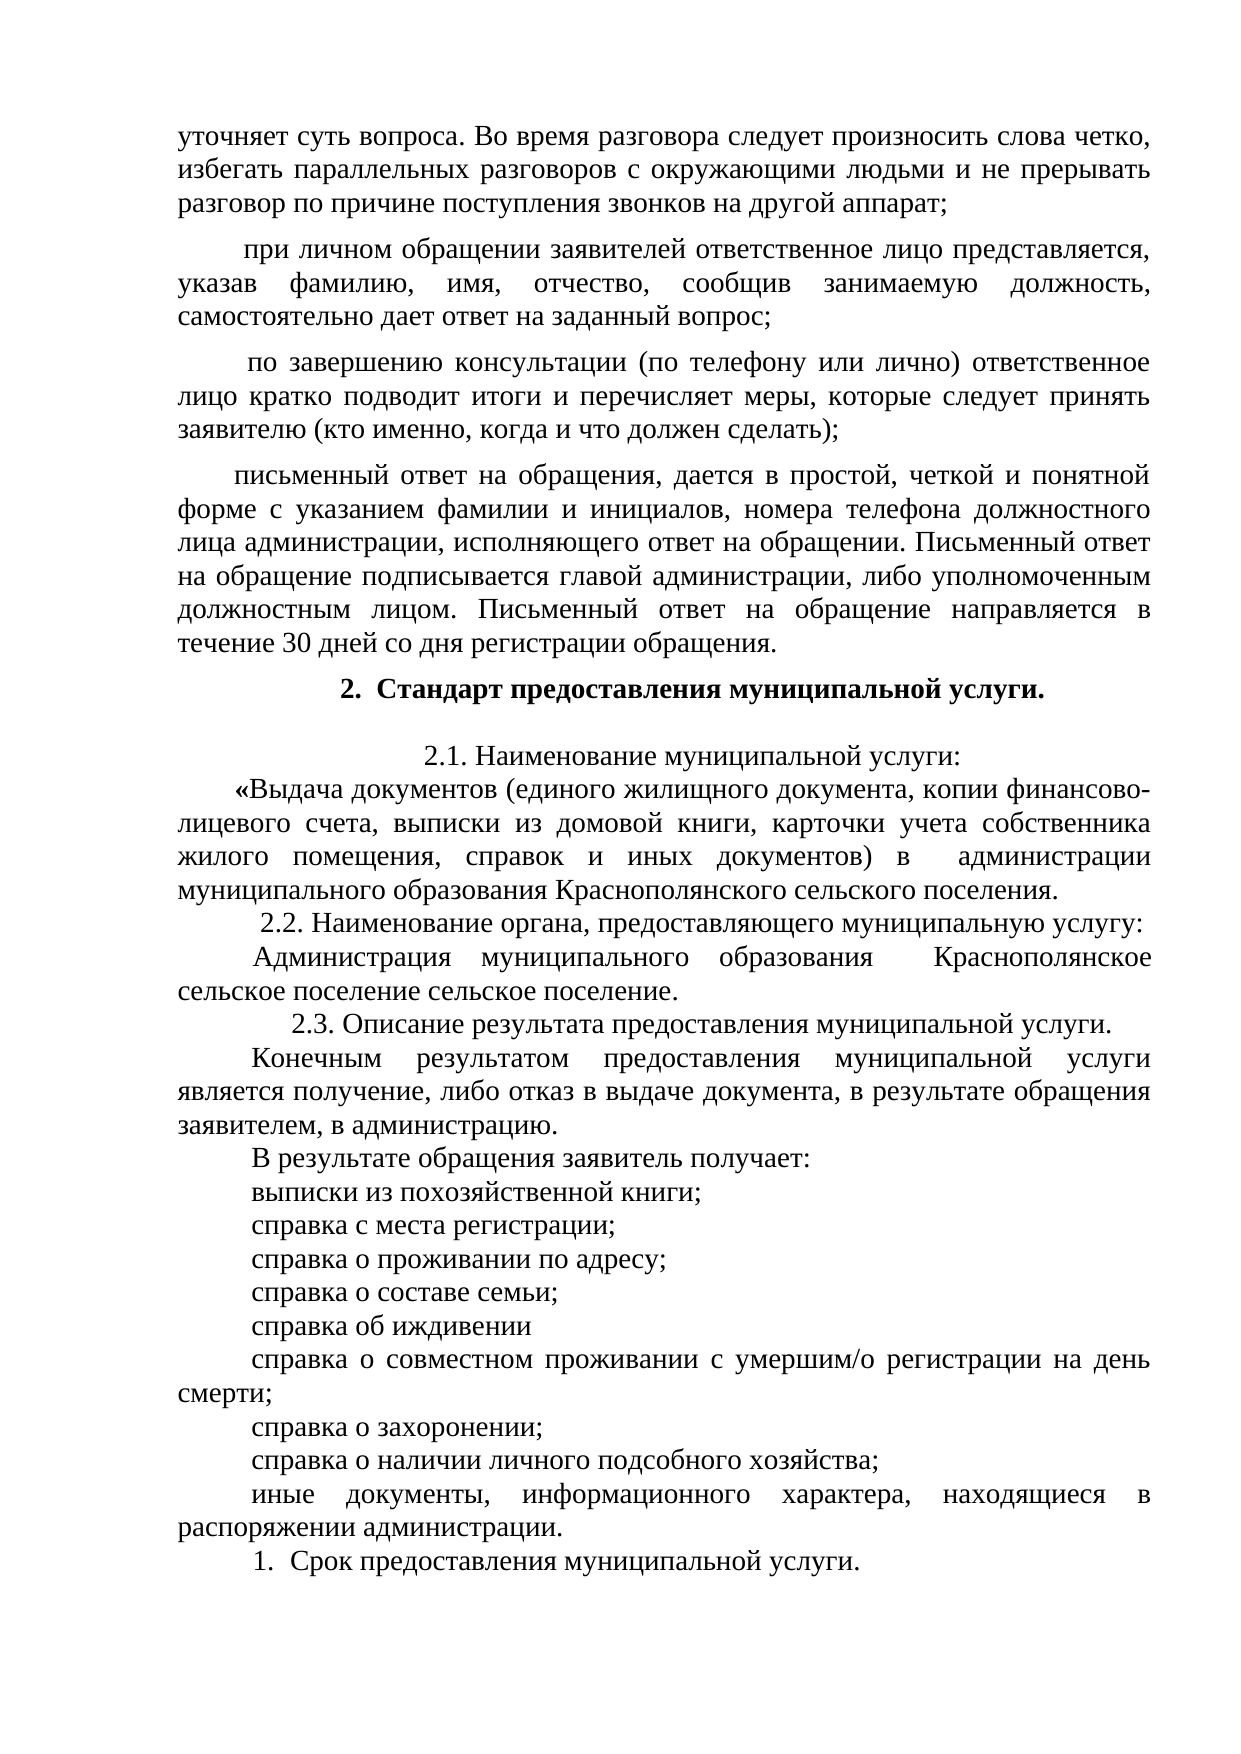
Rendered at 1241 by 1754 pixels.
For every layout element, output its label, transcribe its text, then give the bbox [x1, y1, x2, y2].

text при личном обращении заявителей ответственное лицо представляется, указав фамилию, имя, отчество, сообщив занимаемую должность, самостоятельно дает ответ на заданный вопрос; [177, 231, 1152, 332]
text Конечным результатом предоставления муниципальной услуги является получение, либо отказ в выдаче документа, в результате обращения заявителем, в администрацию. [177, 1040, 1152, 1140]
text выписки из похозяйственной книги; [177, 1174, 1152, 1207]
text 2.1. Наименование муниципальной услуги: [177, 738, 1152, 771]
text по завершению консультации (по телефону или лично) ответственное лицо кратко подводит итоги и перечисляет меры, которые следует принять заявителю (кто именно, когда и что должен сделать); [177, 344, 1152, 445]
text справка о совместном проживании с умершим/о регистрации на день смерти; [177, 1342, 1152, 1409]
text 2.2. Наименование органа, предоставляющего муниципальную услугу: [177, 906, 1152, 939]
list Срок предоставления муниципальной услуги. [252, 1543, 1152, 1576]
text справка об иждивении [177, 1308, 1152, 1342]
text справка с места регистрации; [177, 1207, 1152, 1241]
text справка о наличии личного подсобного хозяйства; [177, 1442, 1152, 1476]
text иные документы, информационного характера, находящиеся в распоряжении администрации. [177, 1476, 1152, 1543]
text В результате обращения заявитель получает: [177, 1140, 1152, 1174]
text «Выдача документов (единого жилищного документа, копии финансово-лицевого счета, выписки из домовой книги, карточки учета собственника жилого помещения, справок и иных документов) в администрации муниципального образования Краснополянского сельского поселения. [177, 771, 1152, 906]
text справка о захоронении; [177, 1409, 1152, 1442]
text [177, 118, 1152, 219]
text письменный ответ на обращения, дается в простой, четкой и понятной форме с указанием фамилии и инициалов, номера телефона должностного лица администрации, исполняющего ответ на обращении. Письменный ответ на обращение подписывается главой администрации, либо уполномоченным должностным лицом. Письменный ответ на обращение направляется в течение 30 дней со дня регистрации обращения. [177, 457, 1152, 658]
text справка о составе семьи; [177, 1274, 1152, 1308]
text 2.3. Описание результата предоставления муниципальной услуги. [177, 1006, 1152, 1040]
text Администрация муниципального образования Краснополянское сельское поселение сельское поселение. [177, 939, 1152, 1006]
text 2. Стандарт предоставления муниципальной услуги. [177, 671, 1152, 704]
text справка о проживании по адресу; [177, 1241, 1152, 1274]
